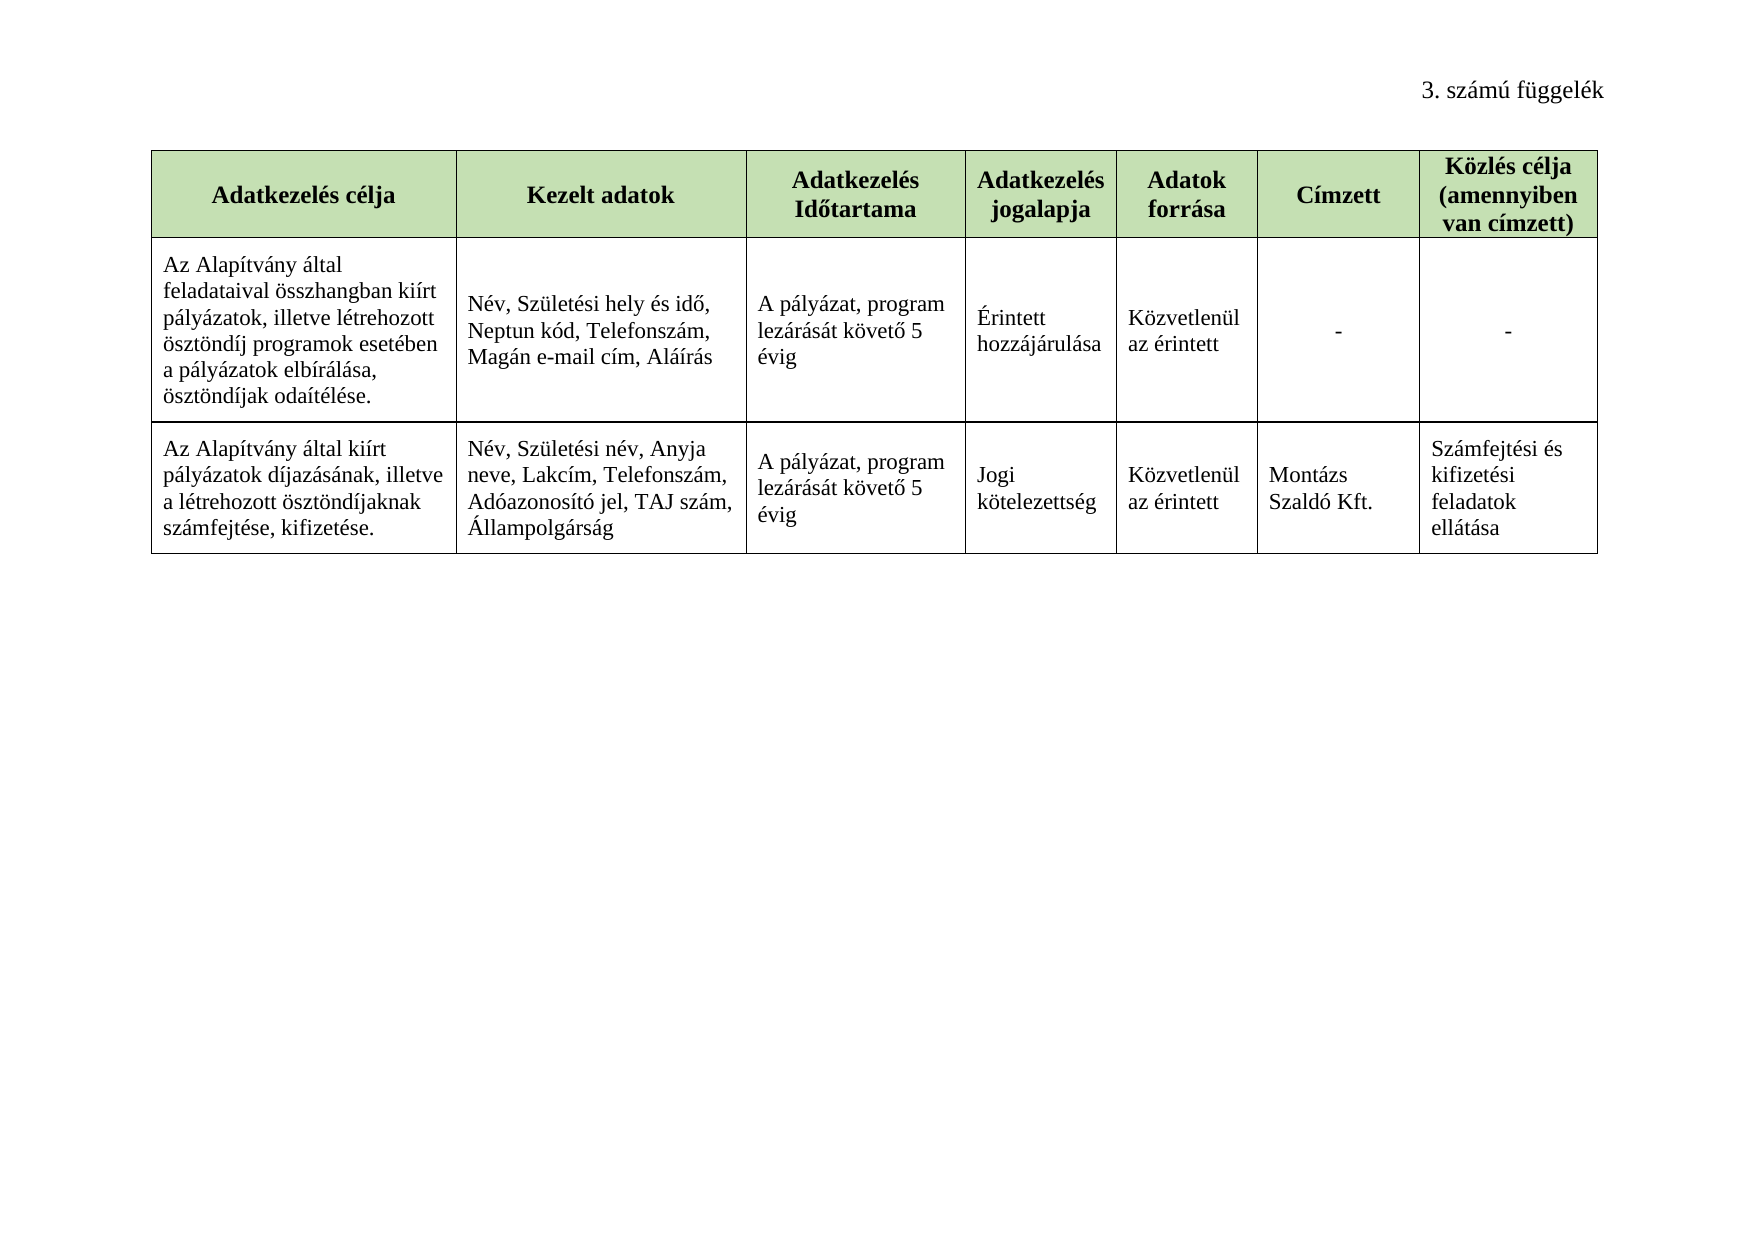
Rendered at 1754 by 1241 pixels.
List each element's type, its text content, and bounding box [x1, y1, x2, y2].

table_cell Közvetlenül az érintett [1117, 238, 1257, 421]
table_header Adatok forrása [1117, 151, 1257, 237]
table_header Adatkezelés célja [152, 151, 456, 237]
table_cell Név, Születési hely és idő, Neptun kód, Telefonszám, Magán e-mail cím, Aláírás [457, 238, 746, 421]
table_cell Montázs Szaldó Kft. [1258, 423, 1419, 553]
table_cell Jogi kötelezettség [966, 423, 1116, 553]
table_cell Érintett hozzájárulása [966, 238, 1116, 421]
table_cell Az Alapítvány által feladataival összhangban kiírt pályázatok, illetve létrehozott ösztöndíj programok esetében a pályázatok elbírálása, ösztöndíjak odaítélése. [152, 238, 456, 421]
table_header Közlés célja (amennyiben van címzett) [1420, 151, 1597, 237]
table_cell - [1258, 238, 1419, 421]
table_cell Számfejtési és kifizetési feladatok ellátása [1420, 423, 1597, 553]
table_cell Közvetlenül az érintett [1117, 423, 1257, 553]
table_header Adatkezelés Időtartama [747, 151, 965, 237]
table_header Adatkezelés jogalapja [966, 151, 1116, 237]
table_cell A pályázat, program lezárását követő 5 évig [747, 238, 965, 421]
table_cell - [1420, 238, 1597, 421]
table_header Kezelt adatok [457, 151, 746, 237]
table_cell Az Alapítvány által kiírt pályázatok díjazásának, illetve a létrehozott ösztöndíjaknak számfejtése, kifizetése. [152, 423, 456, 553]
table_header Címzett [1258, 151, 1419, 237]
table_cell A pályázat, program lezárását követő 5 évig [747, 423, 965, 553]
table_cell Név, Születési név, Anyja neve, Lakcím, Telefonszám, Adóazonosító jel, TAJ szám, Állampolgárság [457, 423, 746, 553]
